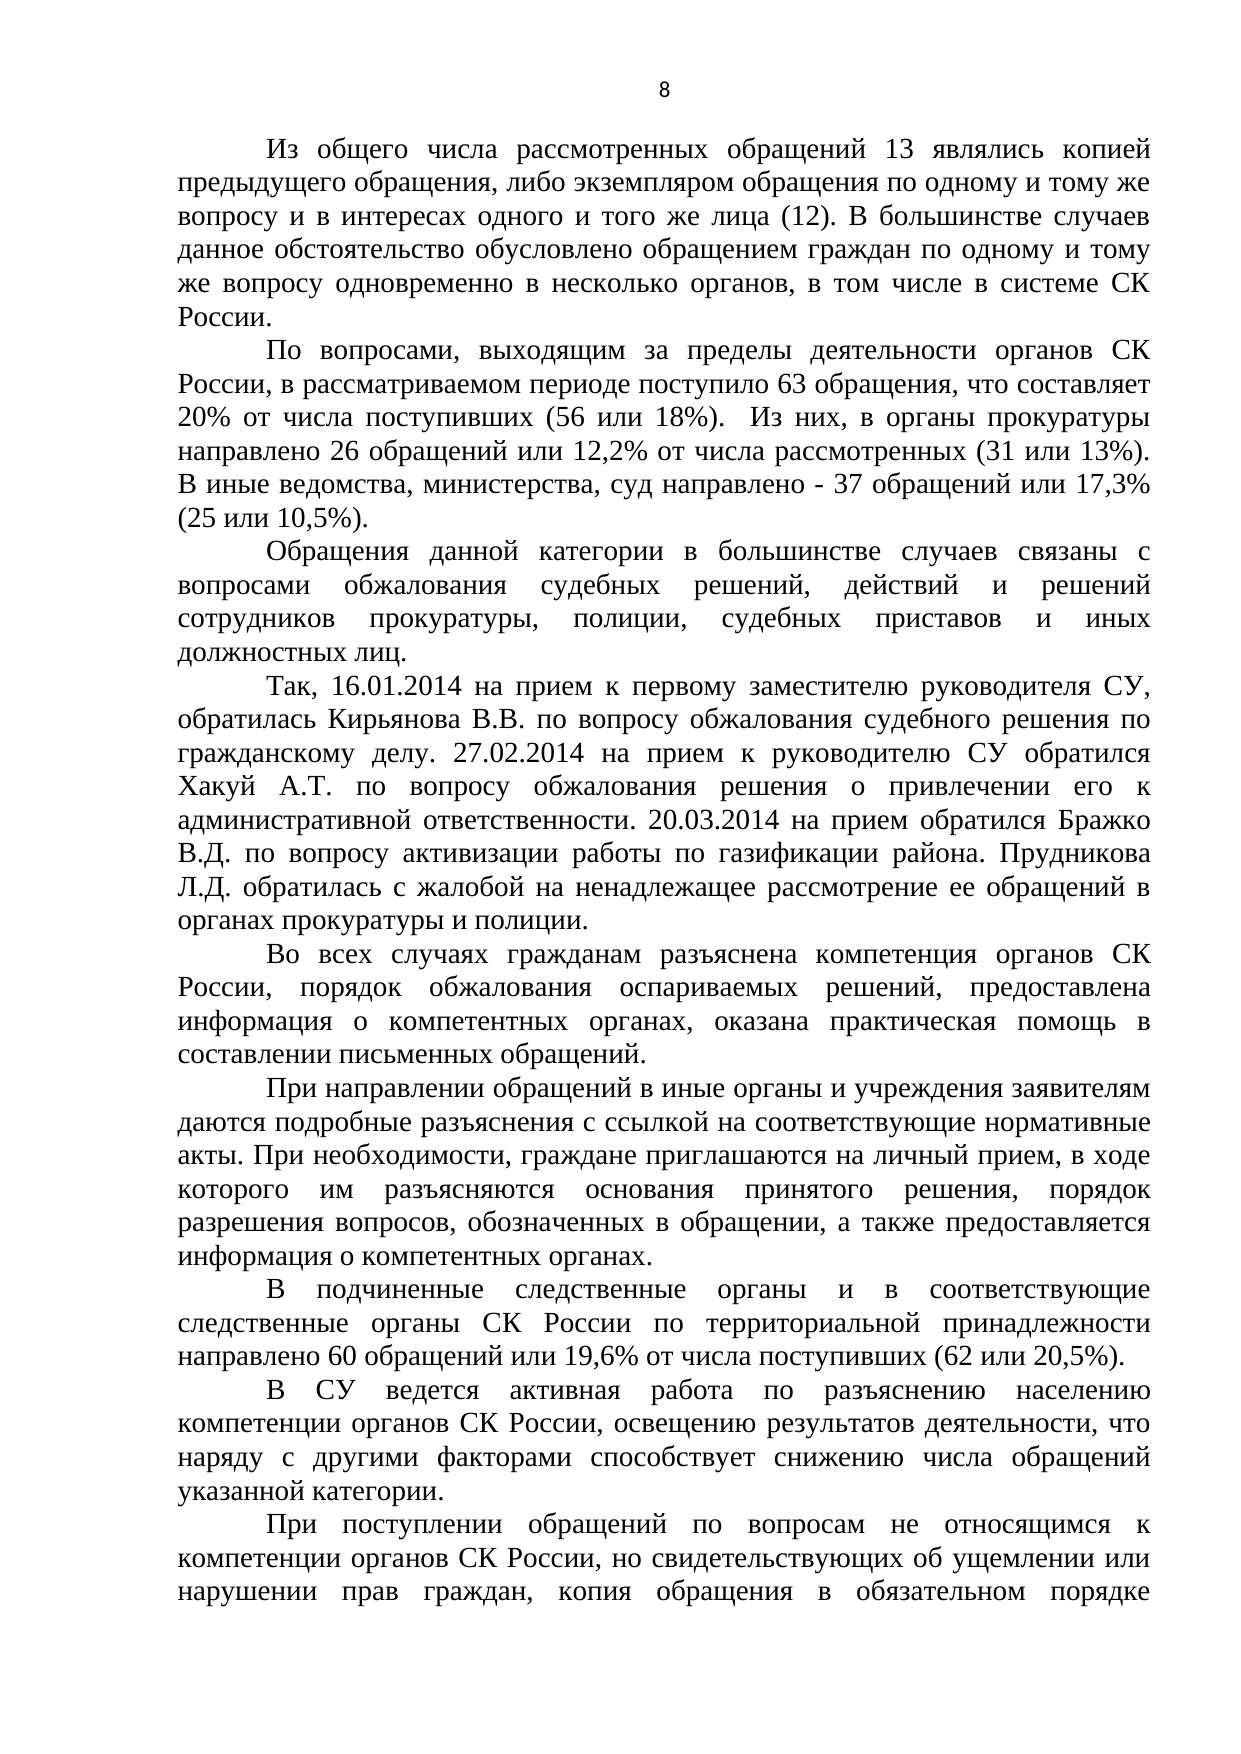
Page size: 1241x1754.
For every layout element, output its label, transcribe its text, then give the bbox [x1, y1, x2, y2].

text Так, 16.01.2014 на прием к первому заместителю руководителя СУ, обратилась Кирьянова В.В. по вопросу обжалования судебного решения по гражданскому делу. 27.02.2014 на прием к руководителю СУ обратился Хакуй А.Т. по вопросу обжалования решения о привлечении его к административной ответственности. 20.03.2014 на прием обратился Бражко В.Д. по вопросу активизации работы по газификации района. Прудникова Л.Д. обратилась с жалобой на ненадлежащее рассмотрение ее обращений в органах прокуратуры и полиции. [177, 668, 1152, 936]
text Обращения данной категории в большинстве случаев связаны с вопросами обжалования судебных решений, действий и решений сотрудников прокуратуры, полиции, судебных приставов и иных должностных лиц. [177, 533, 1152, 668]
text По вопросами, выходящим за пределы деятельности органов СК России, в рассматриваемом периоде поступило 63 обращения, что составляет 20% от числа поступивших (56 или 18%). Из них, в органы прокуратуры направлено 26 обращений или 12,2% от числа рассмотренных (31 или 13%). В иные ведомства, министерства, суд направлено - 37 обращений или 17,3% (25 или 10,5%). [177, 332, 1152, 533]
text В СУ ведется активная работа по разъяснению населению компетенции органов СК России, освещению результатов деятельности, что наряду с другими факторами способствует снижению числа обращений указанной категории. [177, 1372, 1152, 1506]
text Во всех случаях гражданам разъяснена компетенция органов СК России, порядок обжалования оспариваемых решений, предоставлена информация о компетентных органах, оказана практическая помощь в составлении письменных обращений. [177, 936, 1152, 1070]
text Из общего числа рассмотренных обращений 13 являлись копией предыдущего обращения, либо экземпляром обращения по одному и тому же вопросу и в интересах одного и того же лица (12). В большинстве случаев данное обстоятельство обусловлено обращением граждан по одному и тому же вопросу одновременно в несколько органов, в том числе в системе СК России. [177, 131, 1152, 332]
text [177, 1506, 1152, 1607]
text При направлении обращений в иные органы и учреждения заявителям даются подробные разъяснения с ссылкой на соответствующие нормативные акты. При необходимости, граждане приглашаются на личный прием, в ходе которого им разъясняются основания принятого решения, порядок разрешения вопросов, обозначенных в обращении, а также предоставляется информация о компетентных органах. [177, 1070, 1152, 1271]
text В подчиненные следственные органы и в соответствующие следственные органы СК России по территориальной принадлежности направлено 60 обращений или 19,6% от числа поступивших (62 или 20,5%). [177, 1271, 1152, 1372]
